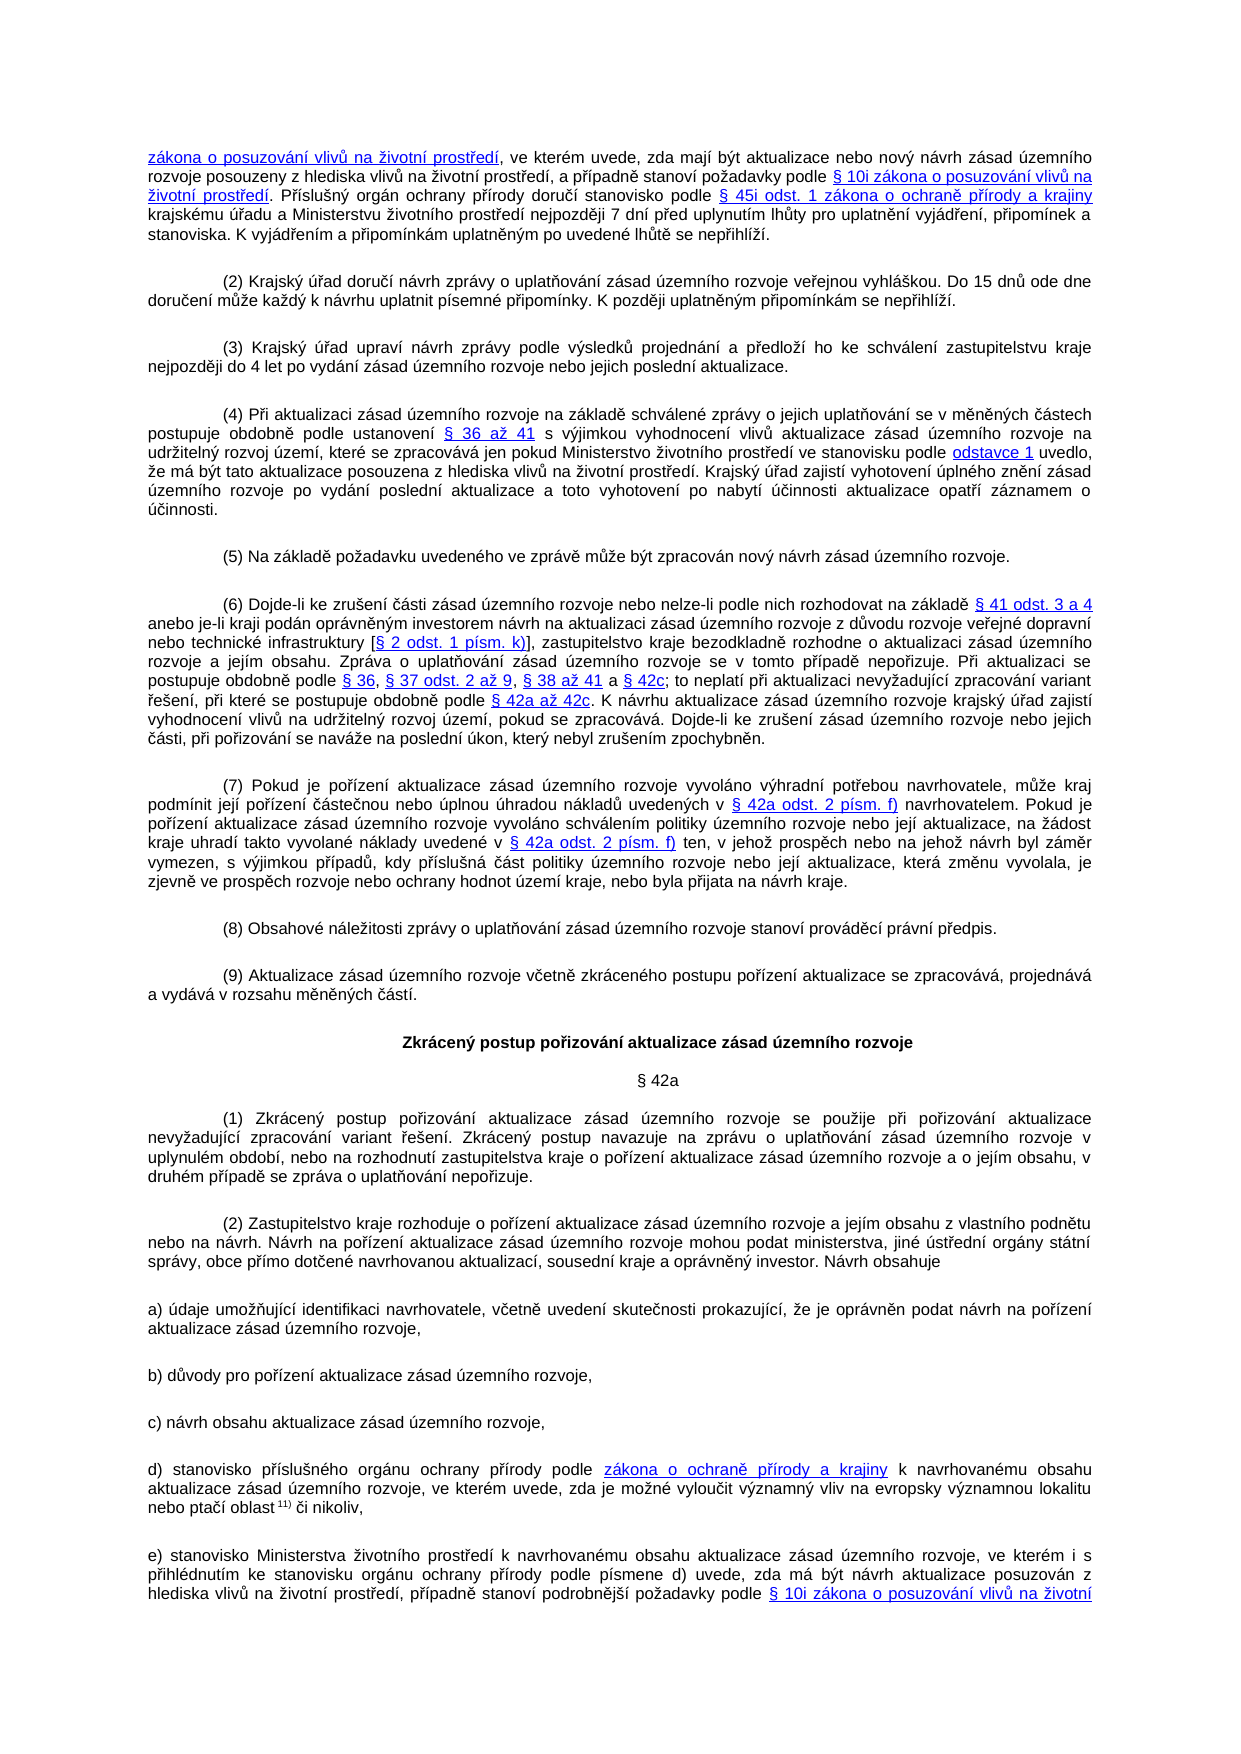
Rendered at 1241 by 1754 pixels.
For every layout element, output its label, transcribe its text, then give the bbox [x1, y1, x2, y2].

text (9) Aktualizace zásad územního rozvoje včetně zkráceného postupu pořízení aktualizace se zpracovává, projednává a vydává v rozsahu měněných částí. [148, 966, 1092, 1004]
text d) stanovisko příslušného orgánu ochrany přírody podle zákona o ochraně přírody a krajiny k navrhovanému obsahu aktualizace zásad územního rozvoje, ve kterém uvede, zda je možné vyloučit významný vliv na evropsky významnou lokalitu nebo ptačí oblast 11) či nikoliv, [148, 1460, 1092, 1517]
text c) návrh obsahu aktualizace zásad územního rozvoje, [148, 1413, 1092, 1432]
text (5) Na základě požadavku uvedeného ve zprávě může být zpracován nový návrh zásad územního rozvoje. [148, 547, 1092, 566]
text Zkrácený postup pořizování aktualizace zásad územního rozvoje [148, 1032, 1092, 1052]
text (4) Při aktualizaci zásad územního rozvoje na základě schválené zprávy o jejich uplatňování se v měněných částech postupuje obdobně podle ustanovení § 36 až 41 s výjimkou vyhodnocení vlivů aktualizace zásad územního rozvoje na udržitelný rozvoj území, které se zpracovává jen pokud Ministerstvo životního prostředí ve stanovisku podle odstavce 1 uvedlo, že má být tato aktualizace posouzena z hlediska vlivů na životní prostředí. Krajský úřad zajistí vyhotovení úplného znění zásad územního rozvoje po vydání poslední aktualizace a toto vyhotovení po nabytí účinnosti aktualizace opatří záznamem o účinnosti. [148, 404, 1092, 519]
text b) důvody pro pořízení aktualizace zásad územního rozvoje, [148, 1366, 1092, 1385]
text (8) Obsahové náležitosti zprávy o uplatňování zásad územního rozvoje stanoví prováděcí právní předpis. [148, 919, 1092, 938]
text (6) Dojde-li ke zrušení části zásad územního rozvoje nebo nelze-li podle nich rozhodovat na základě § 41 odst. 3 a 4 anebo je-li kraji podán oprávněným investorem návrh na aktualizaci zásad územního rozvoje z důvodu rozvoje veřejné dopravní nebo technické infrastruktury [§ 2 odst. 1 písm. k)], zastupitelstvo kraje bezodkladně rozhodne o aktualizaci zásad územního rozvoje a jejím obsahu. Zpráva o uplatňování zásad územního rozvoje se v tomto případě nepořizuje. Při aktualizaci se postupuje obdobně podle § 36, § 37 odst. 2 až 9, § 38 až 41 a § 42c; to neplatí při aktualizaci nevyžadující zpracování variant řešení, při které se postupuje obdobně podle § 42a až 42c. K návrhu aktualizace zásad územního rozvoje krajský úřad zajistí vyhodnocení vlivů na udržitelný rozvoj území, pokud se zpracovává. Dojde-li ke zrušení zásad územního rozvoje nebo jejich části, při pořizování se naváže na poslední úkon, který nebyl zrušením zpochybněn. [148, 594, 1092, 748]
text (3) Krajský úřad upraví návrh zprávy podle výsledků projednání a předloží ho ke schválení zastupitelstvu kraje nejpozději do 4 let po vydání zásad územního rozvoje nebo jejich poslední aktualizace. [148, 338, 1092, 376]
text (2) Zastupitelstvo kraje rozhoduje o pořízení aktualizace zásad územního rozvoje a jejím obsahu z vlastního podnětu nebo na návrh. Návrh na pořízení aktualizace zásad územního rozvoje mohou podat ministerstva, jiné ústřední orgány státní správy, obce přímo dotčené navrhovanou aktualizací, sousední kraje a oprávněný investor. Návrh obsahuje [148, 1214, 1092, 1271]
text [148, 1546, 1092, 1603]
text (2) Krajský úřad doručí návrh zprávy o uplatňování zásad územního rozvoje veřejnou vyhláškou. Do 15 dnů ode dne doručení může každý k návrhu uplatnit písemné připomínky. K později uplatněným připomínkám se nepřihlíží. [148, 272, 1092, 310]
text (1) Zkrácený postup pořizování aktualizace zásad územního rozvoje se použije při pořizování aktualizace nevyžadující zpracování variant řešení. Zkrácený postup navazuje na zprávu o uplatňování zásad územního rozvoje v uplynulém období, nebo na rozhodnutí zastupitelstva kraje o pořízení aktualizace zásad územního rozvoje a o jejím obsahu, v druhém případě se zpráva o uplatňování nepořizuje. [148, 1109, 1092, 1186]
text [148, 148, 1092, 243]
text a) údaje umožňující identifikaci navrhovatele, včetně uvedení skutečnosti prokazující, že je oprávněn podat návrh na pořízení aktualizace zásad územního rozvoje, [148, 1299, 1092, 1338]
text (7) Pokud je pořízení aktualizace zásad územního rozvoje vyvoláno výhradní potřebou navrhovatele, může kraj podmínit její pořízení částečnou nebo úplnou úhradou nákladů uvedených v § 42a odst. 2 písm. f) navrhovatelem. Pokud je pořízení aktualizace zásad územního rozvoje vyvoláno schválením politiky územního rozvoje nebo její aktualizace, na žádost kraje uhradí takto vyvolané náklady uvedené v § 42a odst. 2 písm. f) ten, v jehož prospěch nebo na jehož návrh byl záměr vymezen, s výjimkou případů, kdy příslušná část politiky územního rozvoje nebo její aktualizace, která změnu vyvolala, je zjevně ve prospěch rozvoje nebo ochrany hodnot území kraje, nebo byla přijata na návrh kraje. [148, 776, 1092, 891]
text § 42a [148, 1071, 1092, 1090]
